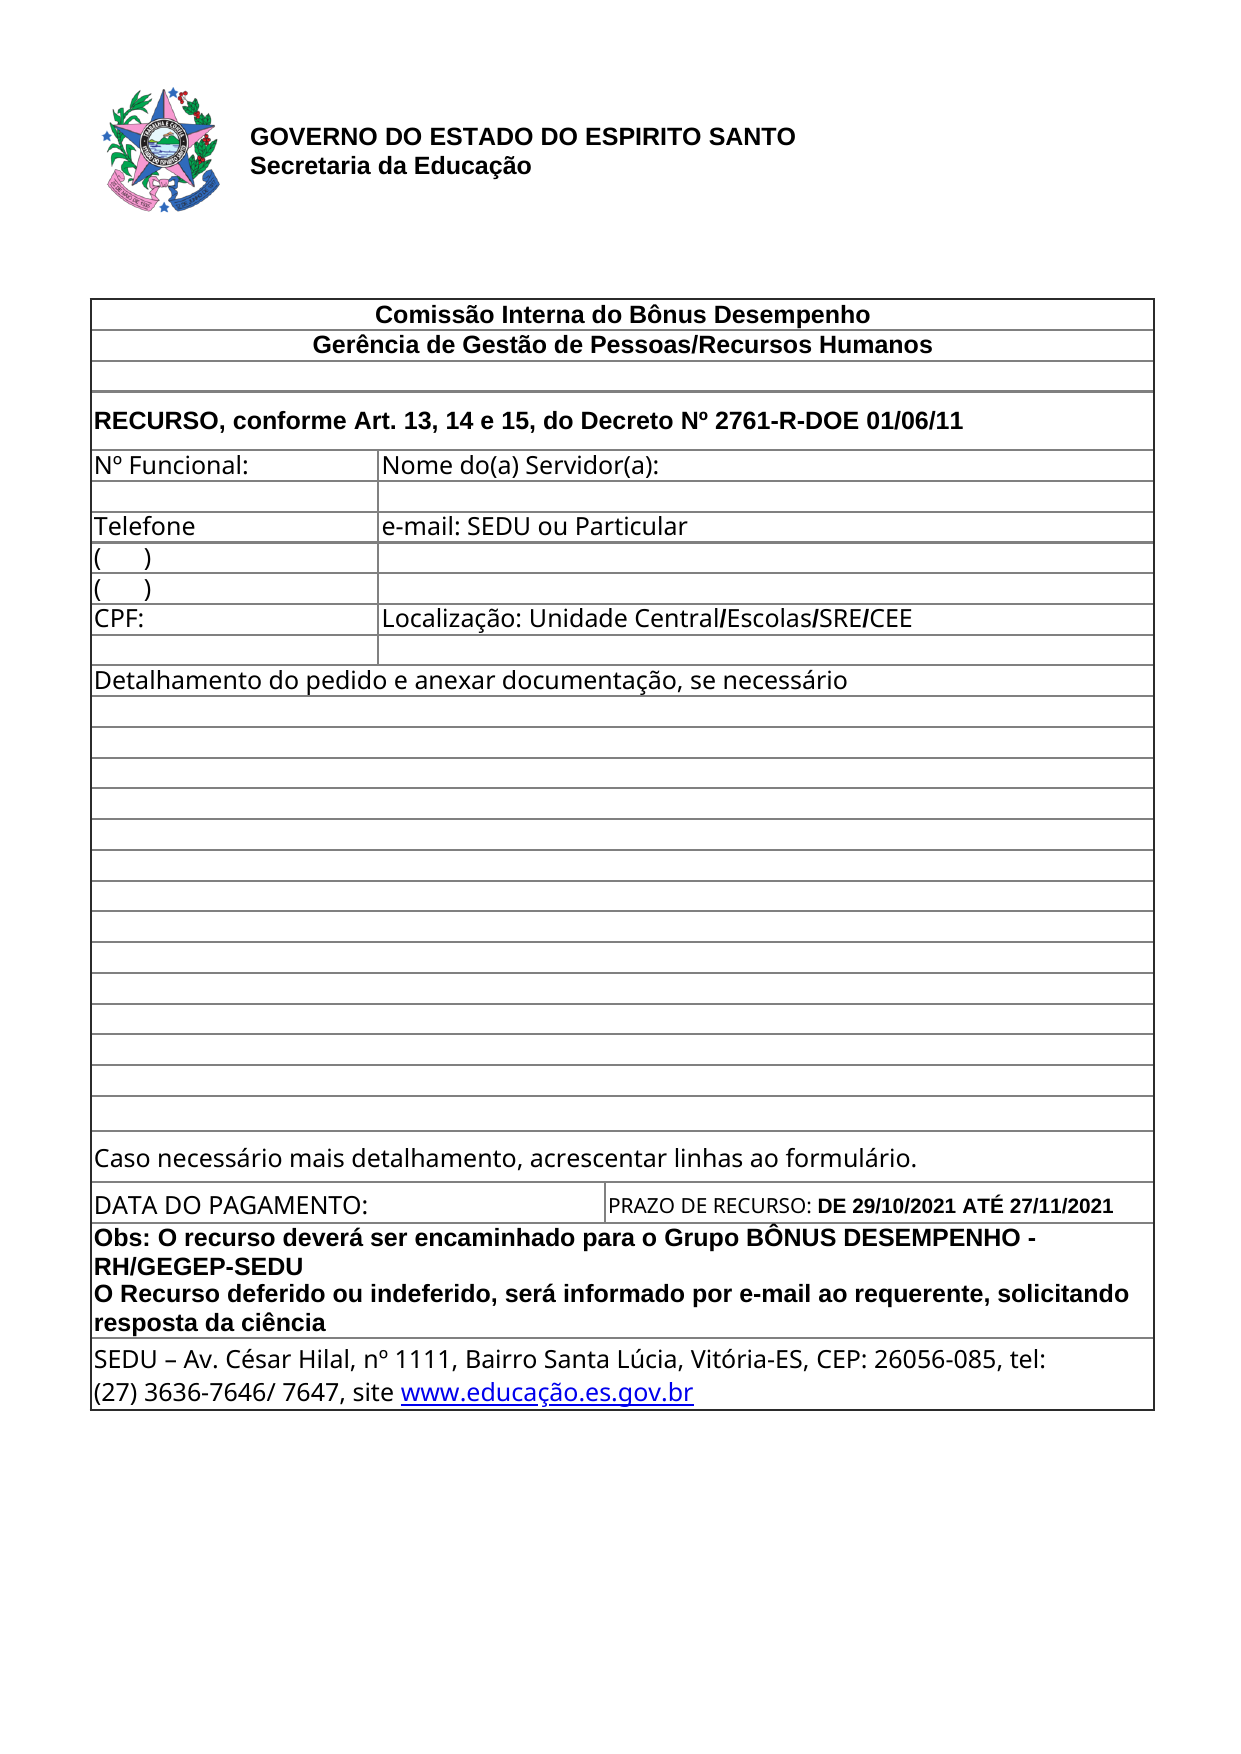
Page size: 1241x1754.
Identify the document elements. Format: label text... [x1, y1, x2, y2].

table_cell [92, 728, 1153, 757]
table_cell DATA DO PAGAMENTO: [92, 1183, 604, 1222]
table_cell [92, 1097, 1153, 1130]
table_cell [379, 574, 1153, 603]
table_cell [92, 882, 1153, 910]
table_cell [92, 482, 377, 511]
table_cell RECURSO, conforme Art. 13, 14 e 15, do Decreto Nº 2761-R-DOE 01/06/11 [92, 393, 1153, 449]
table_cell e-mail: SEDU ou Particular [379, 513, 1153, 541]
table_cell Caso necessário mais detalhamento, acrescentar linhas ao formulário. [92, 1132, 1153, 1181]
table_cell Gerência de Gestão de Pessoas/Recursos Humanos [92, 331, 1153, 360]
table_cell [92, 697, 1153, 726]
text Secretaria da Educação [250, 152, 1165, 180]
table_cell [379, 636, 1153, 664]
table_cell [92, 1035, 1153, 1064]
table_cell [92, 943, 1153, 972]
table_cell [92, 789, 1153, 818]
table_cell ( ) [92, 544, 377, 572]
table_header Comissão Interna do Bônus Desempenho [92, 300, 1153, 329]
picture [89, 87, 237, 213]
table_cell [92, 851, 1153, 879]
table_cell Obs: O recurso deverá ser encaminhado para o Grupo BÔNUS DESEMPENHO - RH/GEGEP-SEDU O Recurso deferido ou indeferido, será informado por e-mail ao requerente, solicitando resposta da ciência [92, 1224, 1153, 1337]
table_cell Detalhamento do pedido e anexar documentação, se necessário [92, 666, 1153, 695]
table_cell [379, 482, 1153, 511]
table_cell [92, 362, 1153, 390]
table_cell CPF: [92, 605, 377, 634]
table_cell [92, 1005, 1153, 1033]
table_cell PRAZO DE RECURSO: DE 29/10/2021 ATÉ 27/11/2021 [606, 1183, 1153, 1222]
table_cell [92, 1066, 1153, 1094]
text GOVERNO DO ESTADO DO ESPIRITO SANTO [250, 123, 1165, 152]
table_cell [92, 912, 1153, 941]
table_cell Nº Funcional: [92, 451, 377, 480]
table_cell Telefone [92, 513, 377, 541]
table_cell [92, 759, 1153, 787]
table_cell Nome do(a) Servidor(a): [379, 451, 1153, 480]
table_cell Localização: Unidade Central/Escolas/SRE/CEE [379, 605, 1153, 634]
table_cell [379, 544, 1153, 572]
table_cell SEDU – Av. César Hilal, nº 1111, Bairro Santa Lúcia, Vitória-ES, CEP: 26056-085, tel: (27) 3636-7646/ 7647, site www.educação.es.gov.br [92, 1339, 1153, 1409]
table_cell [92, 820, 1153, 849]
table_cell [92, 974, 1153, 1002]
table_cell ( ) [92, 574, 377, 603]
table_cell [92, 636, 377, 664]
